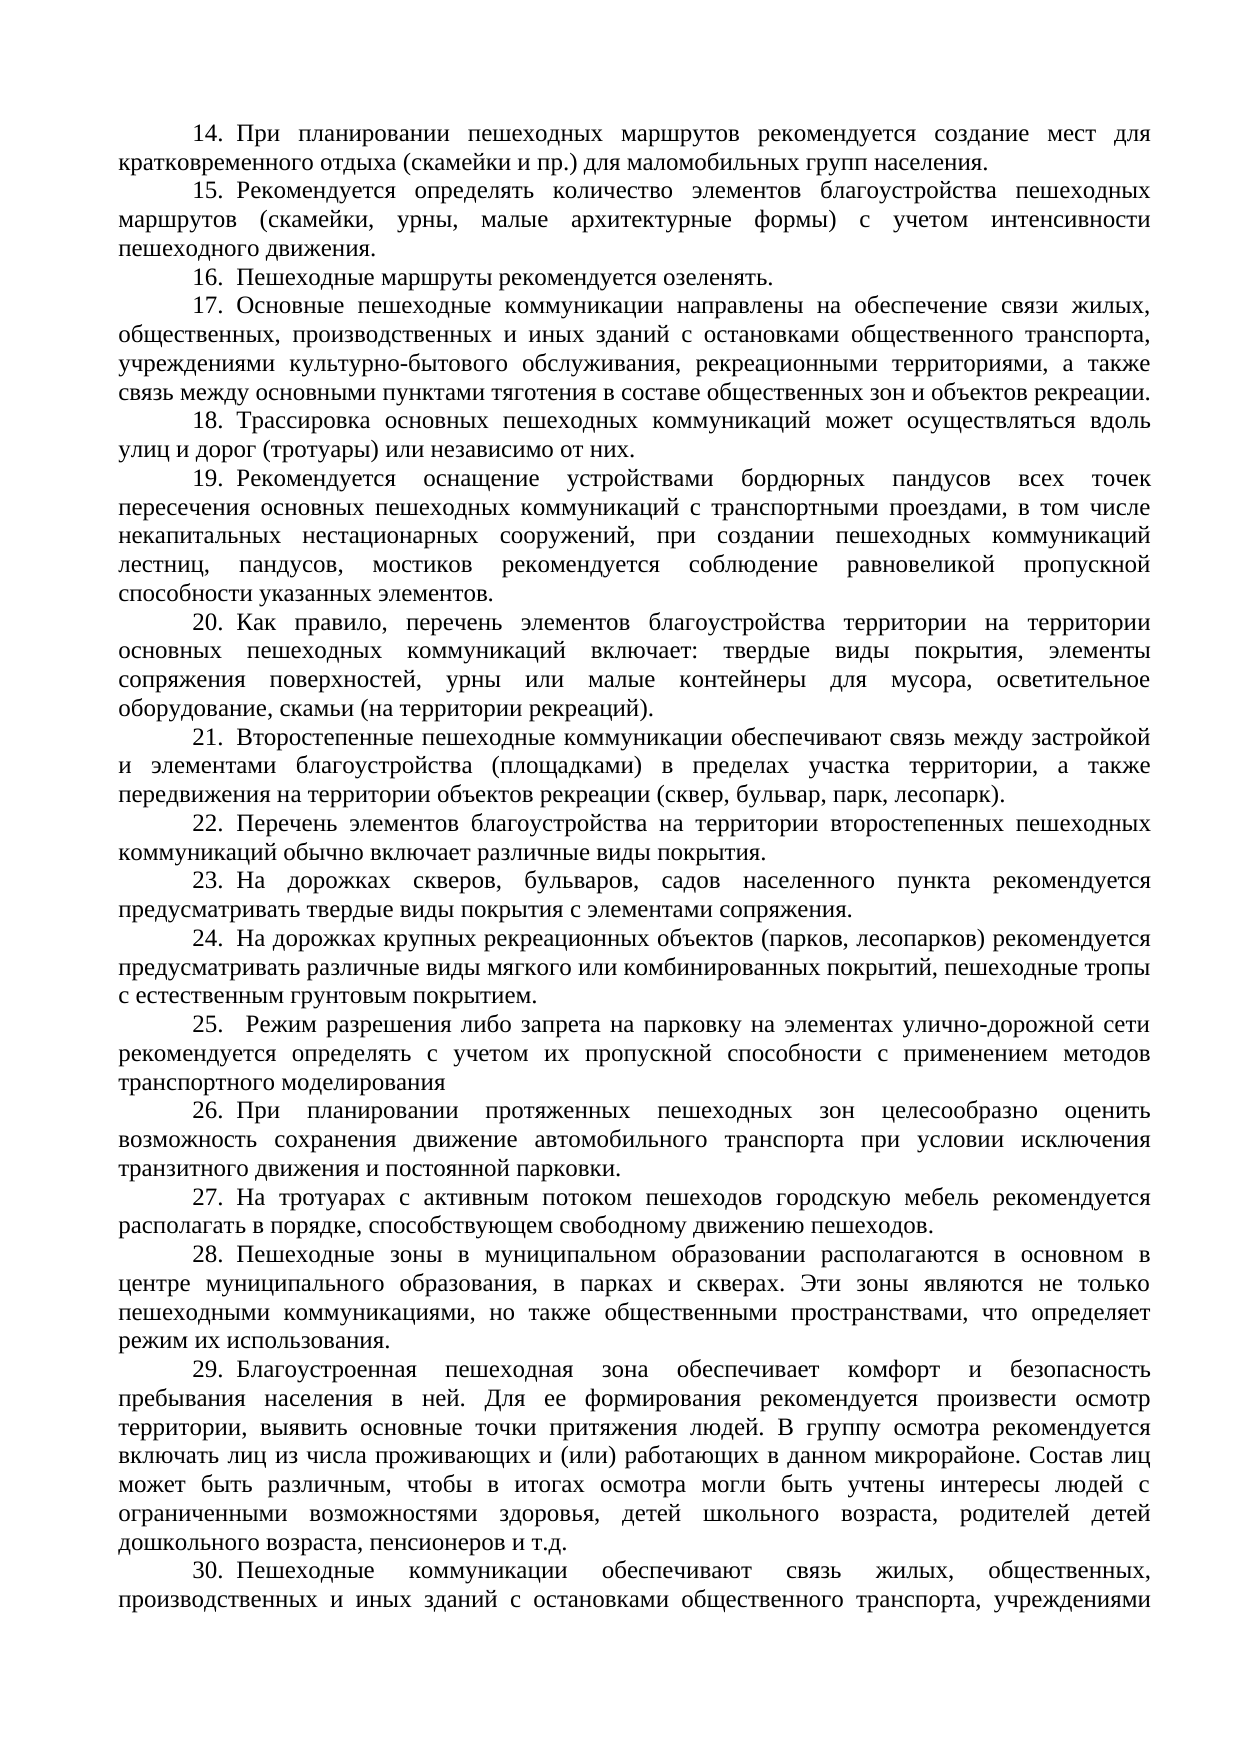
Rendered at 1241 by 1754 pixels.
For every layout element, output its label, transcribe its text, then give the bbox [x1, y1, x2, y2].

list На дорожках скверов, бульваров, садов населенного пункта рекомендуется предусматривать твердые виды покрытия с элементами сопряжения. [118, 866, 1152, 923]
list При планировании протяженных пешеходных зон целесообразно оценить возможность сохранения движение автомобильного транспорта при условии исключения транзитного движения и постоянной парковки. [118, 1096, 1152, 1182]
list На тротуарах с активным потоком пешеходов городскую мебель рекомендуется располагать в порядке, способствующем свободному движению пешеходов. [118, 1182, 1152, 1239]
list Второстепенные пешеходные коммуникации обеспечивают связь между застройкой и элементами благоустройства (площадками) в пределах участка территории, а также передвижения на территории объектов рекреации (сквер, бульвар, парк, лесопарк). [118, 722, 1152, 808]
list Рекомендуется оснащение устройствами бордюрных пандусов всех точек пересечения основных пешеходных коммуникаций с транспортными проездами, в том числе некапитальных нестационарных сооружений, при создании пешеходных коммуникаций лестниц, пандусов, мостиков рекомендуется соблюдение равновеликой пропускной способности указанных элементов. [118, 463, 1152, 607]
list Благоустроенная пешеходная зона обеспечивает комфорт и безопасность пребывания населения в ней. Для ее формирования рекомендуется произвести осмотр территории, выявить основные точки притяжения людей. В группу осмотра рекомендуется включать лиц из числа проживающих и (или) работающих в данном микрорайоне. Состав лиц может быть различным, чтобы в итогах осмотра могли быть учтены интересы людей с ограниченными возможностями здоровья, детей школьного возраста, родителей детей дошкольного возраста, пенсионеров и т.д. [118, 1354, 1152, 1556]
list На дорожках крупных рекреационных объектов (парков, лесопарков) рекомендуется предусматривать различные виды мягкого или комбинированных покрытий, пешеходные тропы с естественным грунтовым покрытием. [118, 923, 1152, 1009]
list При планировании пешеходных маршрутов рекомендуется создание мест для кратковременного отдыха (скамейки и пр.) для маломобильных групп населения. [118, 118, 1152, 176]
list Трассировка основных пешеходных коммуникаций может осуществляться вдоль улиц и дорог (тротуары) или независимо от них. [118, 406, 1152, 463]
list Основные пешеходные коммуникации направлены на обеспечение связи жилых, общественных, производственных и иных зданий с остановками общественного транспорта, учреждениями культурно-бытового обслуживания, рекреационными территориями, а также связь между основными пунктами тяготения в составе общественных зон и объектов рекреации. [118, 291, 1152, 406]
list Пешеходные зоны в муниципальном образовании располагаются в основном в центре муниципального образования, в парках и скверах. Эти зоны являются не только пешеходными коммуникациями, но также общественными пространствами, что определяет режим их использования. [118, 1239, 1152, 1354]
list Пешеходные маршруты рекомендуется озеленять. [118, 262, 1152, 291]
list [118, 1556, 1152, 1613]
list Перечень элементов благоустройства на территории второстепенных пешеходных коммуникаций обычно включает различные виды покрытия. [118, 808, 1152, 866]
list Как правило, перечень элементов благоустройства территории на территории основных пешеходных коммуникаций включает: твердые виды покрытия, элементы сопряжения поверхностей, урны или малые контейнеры для мусора, осветительное оборудование, скамьи (на территории рекреаций). [118, 607, 1152, 722]
list Рекомендуется определять количество элементов благоустройства пешеходных маршрутов (скамейки, урны, малые архитектурные формы) с учетом интенсивности пешеходного движения. [118, 176, 1152, 262]
list Режим разрешения либо запрета на парковку на элементах улично-дорожной сети рекомендуется определять с учетом их пропускной способности с применением методов транспортного моделирования [118, 1009, 1152, 1096]
